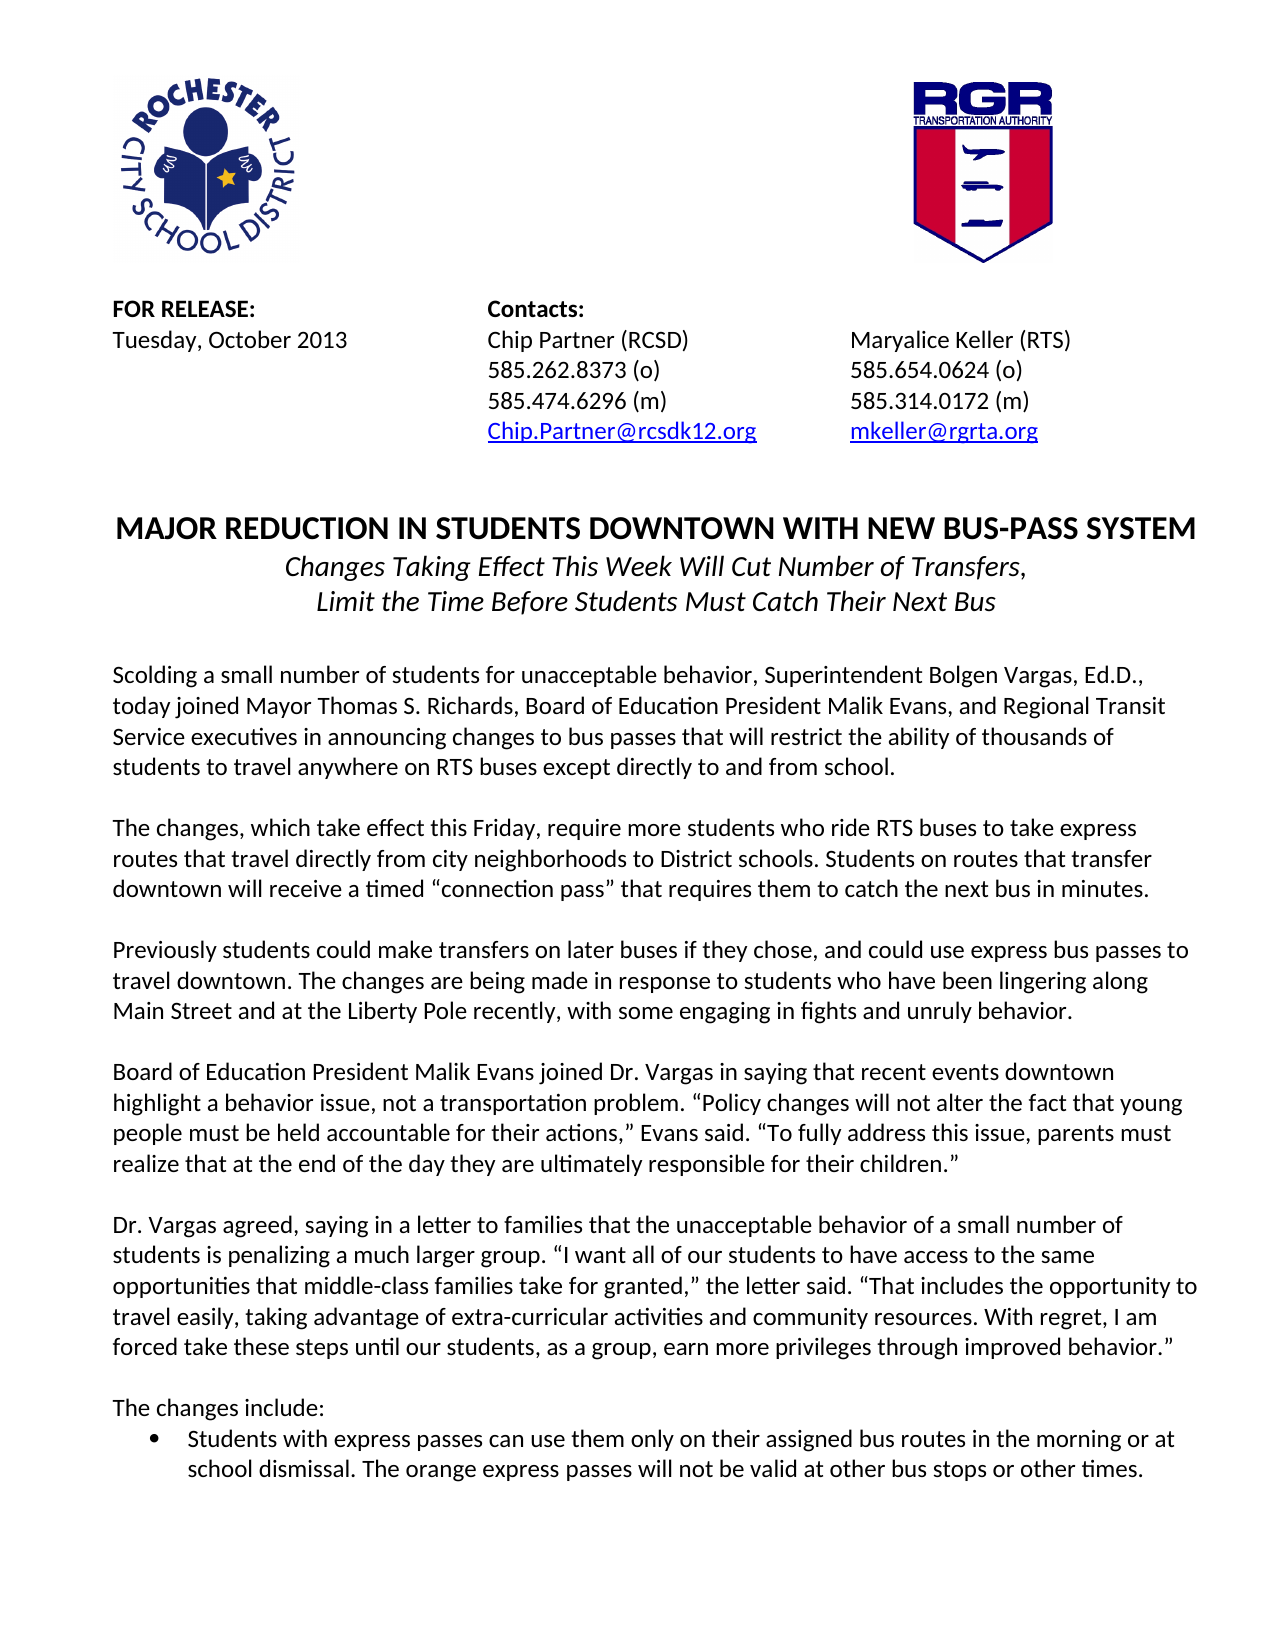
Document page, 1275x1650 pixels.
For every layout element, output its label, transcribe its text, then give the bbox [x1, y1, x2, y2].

text MAJOR REDUCTION IN STUDENTS DOWNTOWN WITH NEW BUS-PASS SYSTEM [84, 507, 1228, 548]
text Limit the Time Before Students Must Catch Their Next Bus [112, 583, 1200, 619]
text 585.262.8373 (o) 585.654.0624 (o) [112, 354, 1200, 385]
text 585.474.6296 (m) 585.314.0172 (m) [112, 385, 1200, 415]
text Changes Taking Effect This Week Will Cut Number of Transfers, [112, 548, 1200, 583]
text Scolding a small number of students for unacceptable behavior, Superintendent Bolgen Vargas, Ed.D., today joined Mayor Thomas S. Richards, Board of Education President Malik Evans, and Regional Transit Service executives in announcing changes to bus passes that will restrict the ability of thousands of students to travel anywhere on RTS buses except directly to and from school. [112, 660, 1200, 782]
text The changes, which take effect this Friday, require more students who ride RTS buses to take express routes that travel directly from city neighborhoods to District schools. Students on routes that transfer downtown will receive a timed “connection pass” that requires them to catch the next bus in minutes. [112, 812, 1200, 904]
picture [112, 75, 301, 263]
text The changes include: [112, 1392, 1200, 1423]
list Students with express passes can use them only on their assigned bus routes in the morning or at school dismissal. The orange express passes will not be valid at other bus stops or other times. [150, 1423, 1200, 1484]
text Previously students could make transfers on later buses if they chose, and could use express bus passes to travel downtown. The changes are being made in response to students who have been lingering along Main Street and at the Liberty Pole recently, with some engaging in fights and unruly behavior. [112, 934, 1200, 1026]
text FOR RELEASE: Contacts: [112, 293, 1200, 324]
text Dr. Vargas agreed, saying in a letter to families that the unacceptable behavior of a small number of students is penalizing a much larger group. “I want all of our students to have access to the same opportunities that middle-class families take for granted,” the letter said. “That includes the opportunity to travel easily, taking advantage of extra-curricular activities and community resources. With regret, I am forced take these steps until our students, as a group, earn more privileges through improved behavior.” [112, 1209, 1200, 1362]
picture [913, 82, 1053, 263]
text Board of Education President Malik Evans joined Dr. Vargas in saying that recent events downtown highlight a behavior issue, not a transportation problem. “Policy changes will not alter the fact that young people must be held accountable for their actions,” Evans said. “To fully address this issue, parents must realize that at the end of the day they are ultimately responsible for their children.” [112, 1056, 1200, 1178]
text Chip.Partner@rcsdk12.org mkeller@rgrta.org [112, 415, 1200, 446]
text Tuesday, October 2013 Chip Partner (RCSD) Maryalice Keller (RTS) [112, 324, 1200, 354]
